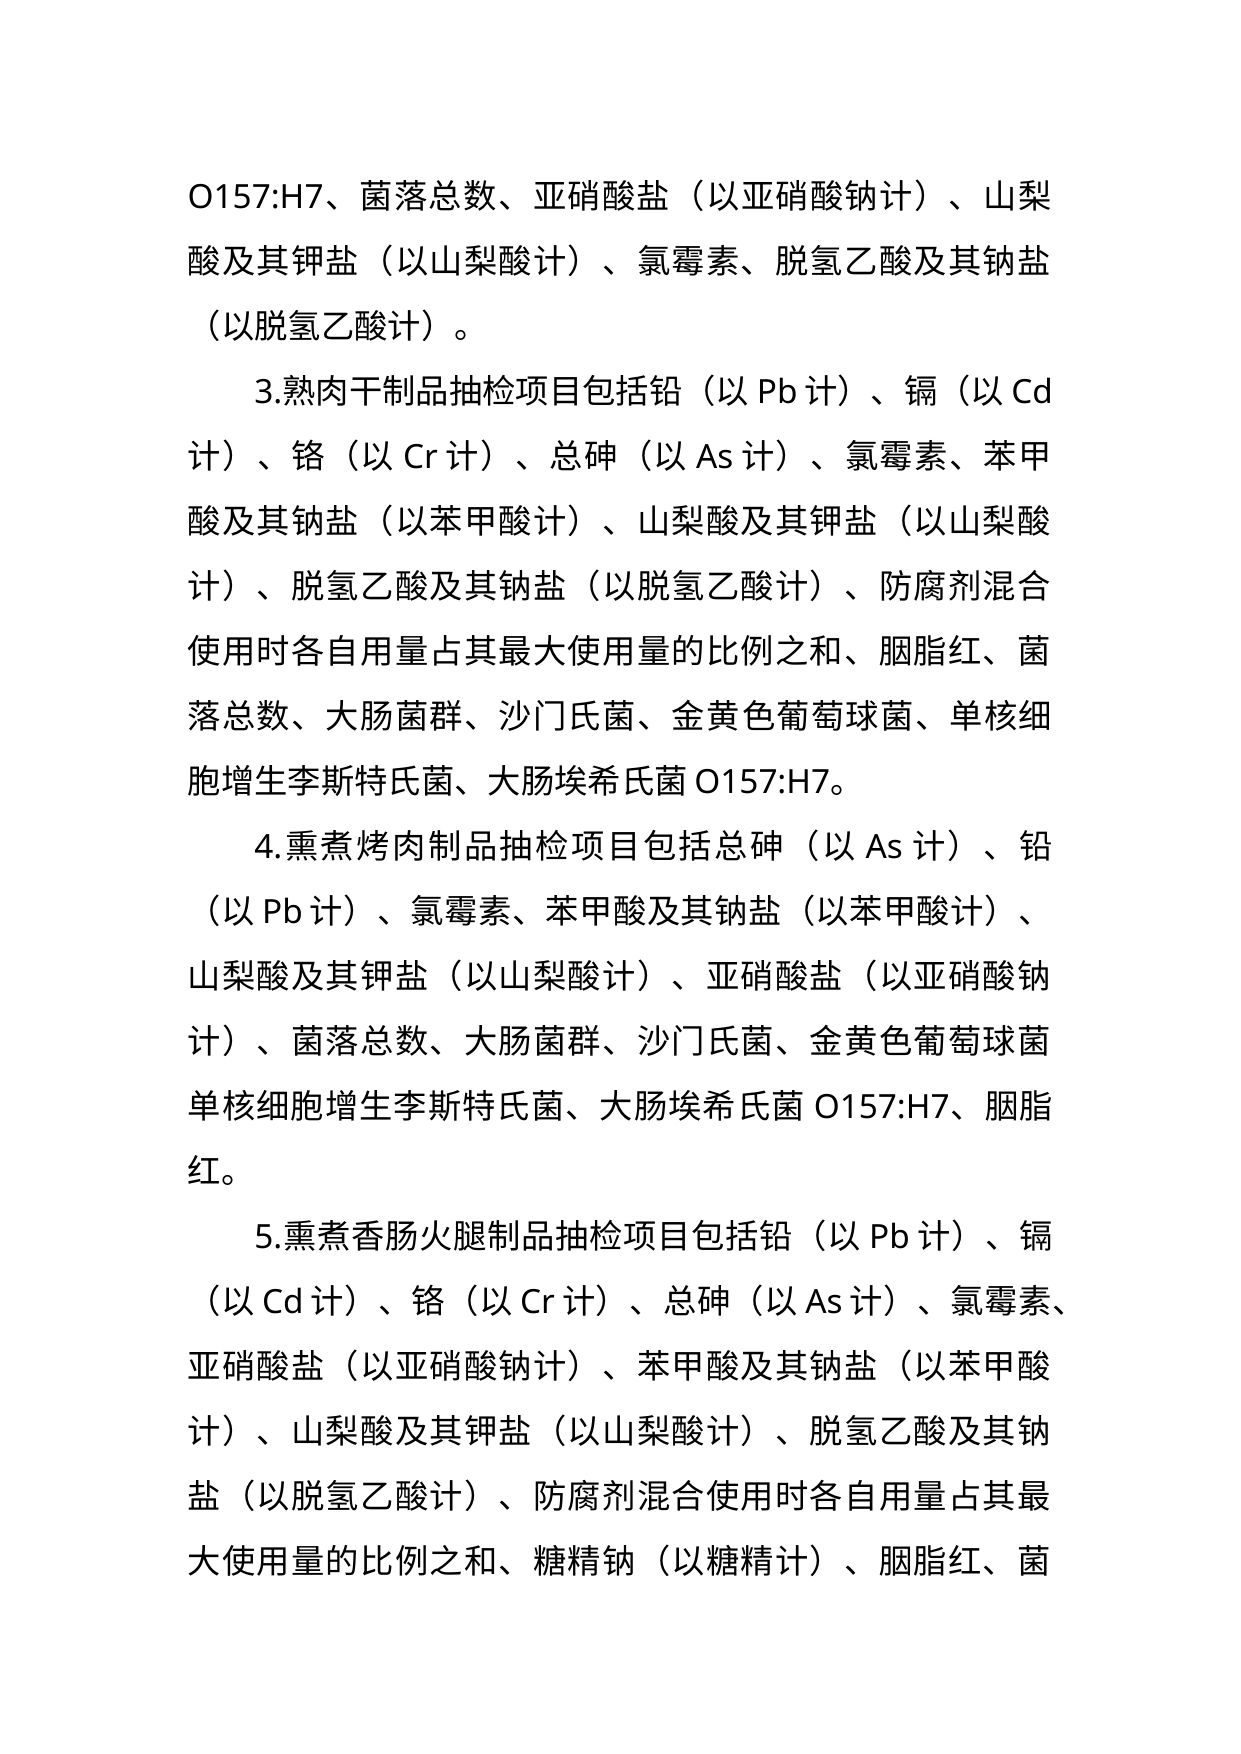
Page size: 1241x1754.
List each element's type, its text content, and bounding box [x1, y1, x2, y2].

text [187, 162, 1053, 357]
text 3.熟肉干制品抽检项目包括铅（以Pb计）、镉（以Cd计）、铬（以Cr计）、总砷（以As计）、氯霉素、苯甲酸及其钠盐（以苯甲酸计）、山梨酸及其钾盐（以山梨酸计）、脱氢乙酸及其钠盐（以脱氢乙酸计）、防腐剂混合使用时各自用量占其最大使用量的比例之和、胭脂红、菌落总数、大肠菌群、沙门氏菌、金黄色葡萄球菌、单核细胞增生李斯特氏菌、大肠埃希氏菌O157:H7。 [187, 357, 1053, 812]
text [187, 1202, 1053, 1592]
text 4.熏煮烤肉制品抽检项目包括总砷（以As计）、铅（以Pb计）、氯霉素、苯甲酸及其钠盐（以苯甲酸计）、山梨酸及其钾盐（以山梨酸计）、亚硝酸盐（以亚硝酸钠计）、菌落总数、大肠菌群、沙门氏菌、金黄色葡萄球菌、单核细胞增生李斯特氏菌、大肠埃希氏菌O157:H7、胭脂红。 [187, 812, 1053, 1202]
